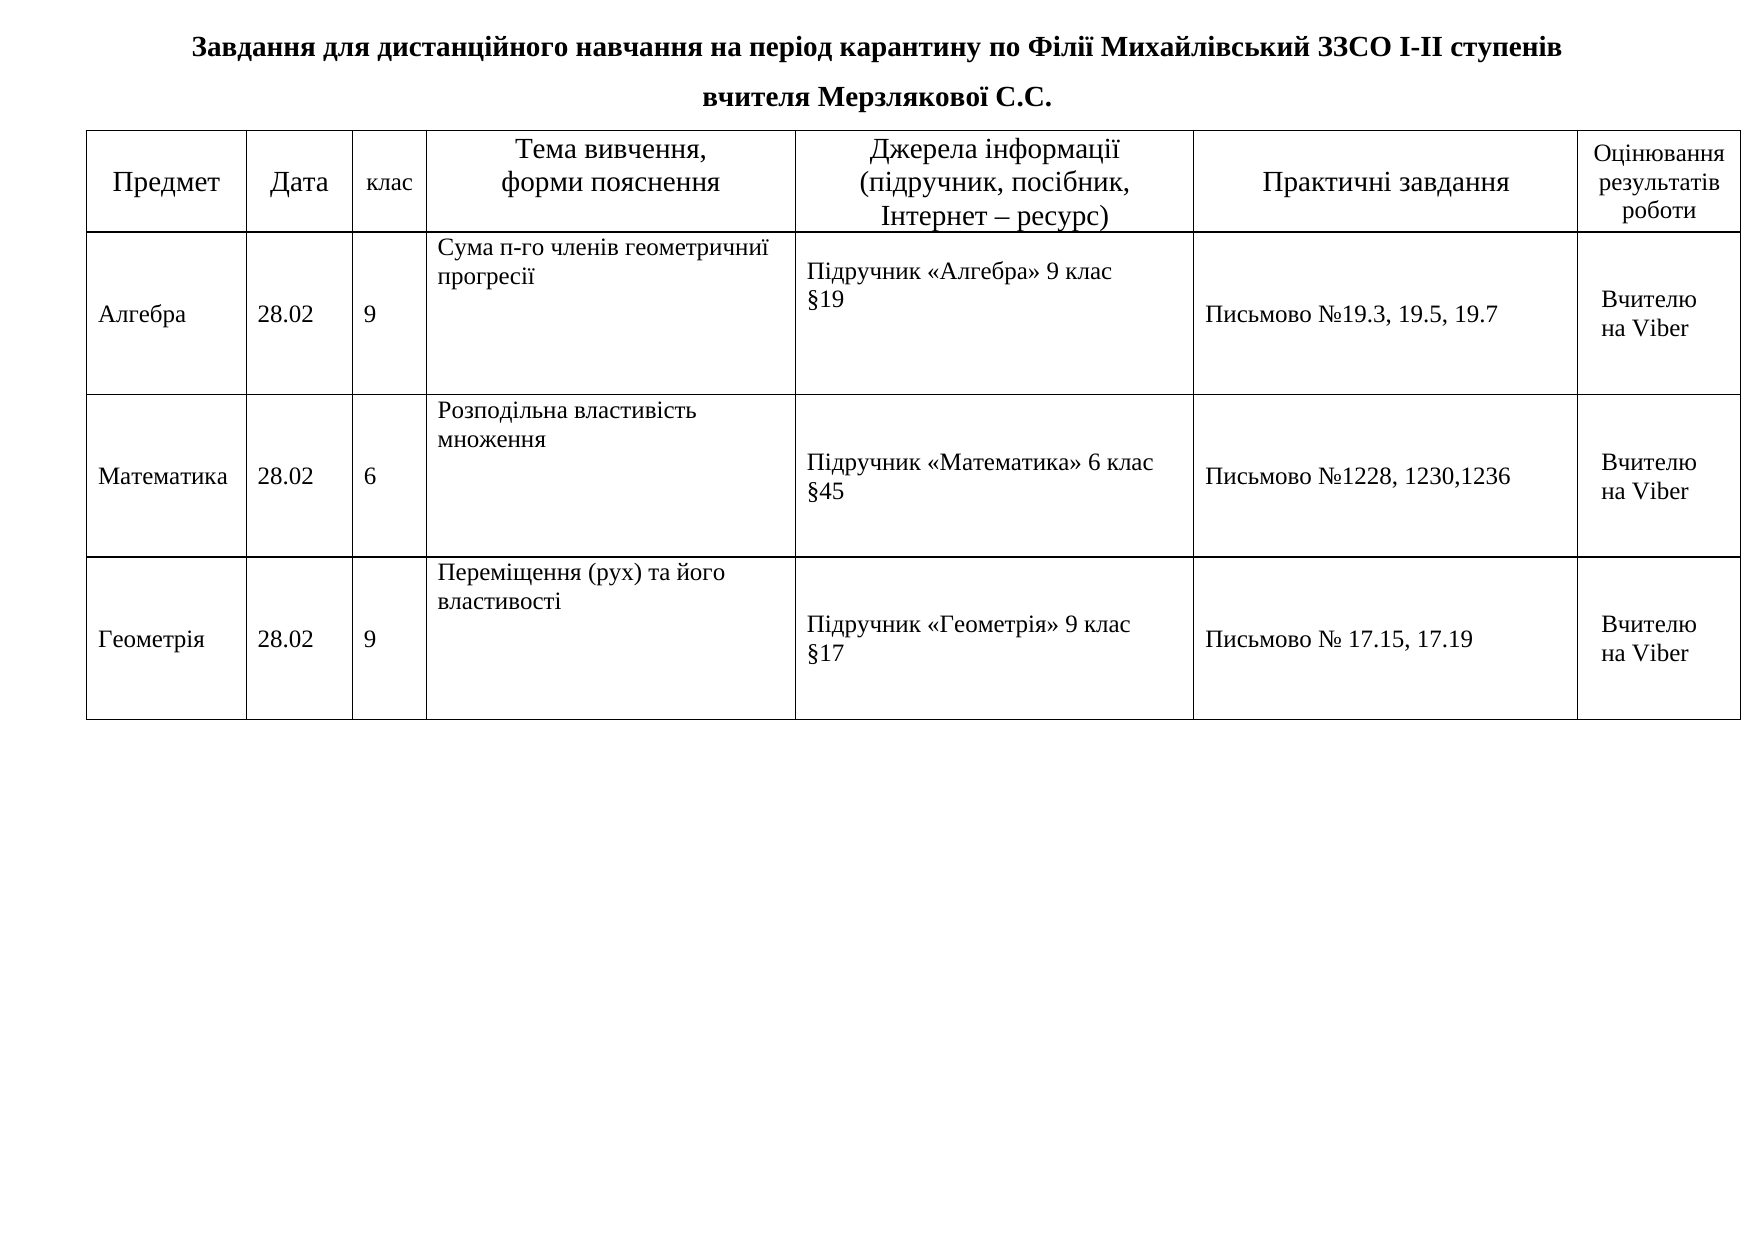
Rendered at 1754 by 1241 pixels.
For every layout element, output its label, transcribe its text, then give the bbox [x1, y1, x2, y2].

table_header Оцінювання результатів роботи [1578, 131, 1740, 231]
table_header Джерела інформації (підручник, посібник, Інтернет – ресурс) [796, 131, 1193, 231]
table_header Дата [247, 131, 352, 231]
table_cell Вчителю на Viber [1578, 558, 1740, 719]
table_cell Письмово №1228, 1230,1236 [1194, 395, 1577, 556]
table_cell Вчителю на Viber [1578, 233, 1740, 394]
table_cell Підручник «Математика» 6 клас §45 [796, 395, 1193, 556]
table_cell Геометрія [87, 558, 246, 719]
table_cell 28.02 [247, 558, 352, 719]
table_cell Письмово № 17.15, 17.19 [1194, 558, 1577, 719]
table_cell Алгебра [87, 233, 246, 394]
table_cell Письмово №19.3, 19.5, 19.7 [1194, 233, 1577, 394]
table_cell 9 [353, 233, 426, 394]
table_cell Вчителю на Viber [1578, 395, 1740, 556]
table_cell Сума п-го членів геометричниї прогресії [427, 233, 795, 394]
table_cell Підручник «Геометрія» 9 клас §17 [796, 558, 1193, 719]
table_cell Підручник «Алгебра» 9 клас §19 [796, 233, 1193, 394]
text Завдання для дистанційного навчання на період карантину по Філії Михайлівський ЗЗСО І-ІІ ступенів [118, 29, 1636, 63]
table_cell 6 [353, 395, 426, 556]
table_cell Переміщення (рух) та його властивості [427, 558, 795, 719]
table_cell 28.02 [247, 233, 352, 394]
table_cell Розподільна властивість множення [427, 395, 795, 556]
table_cell 9 [353, 558, 426, 719]
table_header клас [353, 131, 426, 231]
table_header Предмет [87, 131, 246, 231]
text вчителя Мерзлякової С.С. [118, 79, 1636, 113]
table_header Тема вивчення, форми пояснення [427, 131, 795, 231]
table_header Практичні завдання [1194, 131, 1577, 231]
table_cell 28.02 [247, 395, 352, 556]
table_cell Математика [87, 395, 246, 556]
